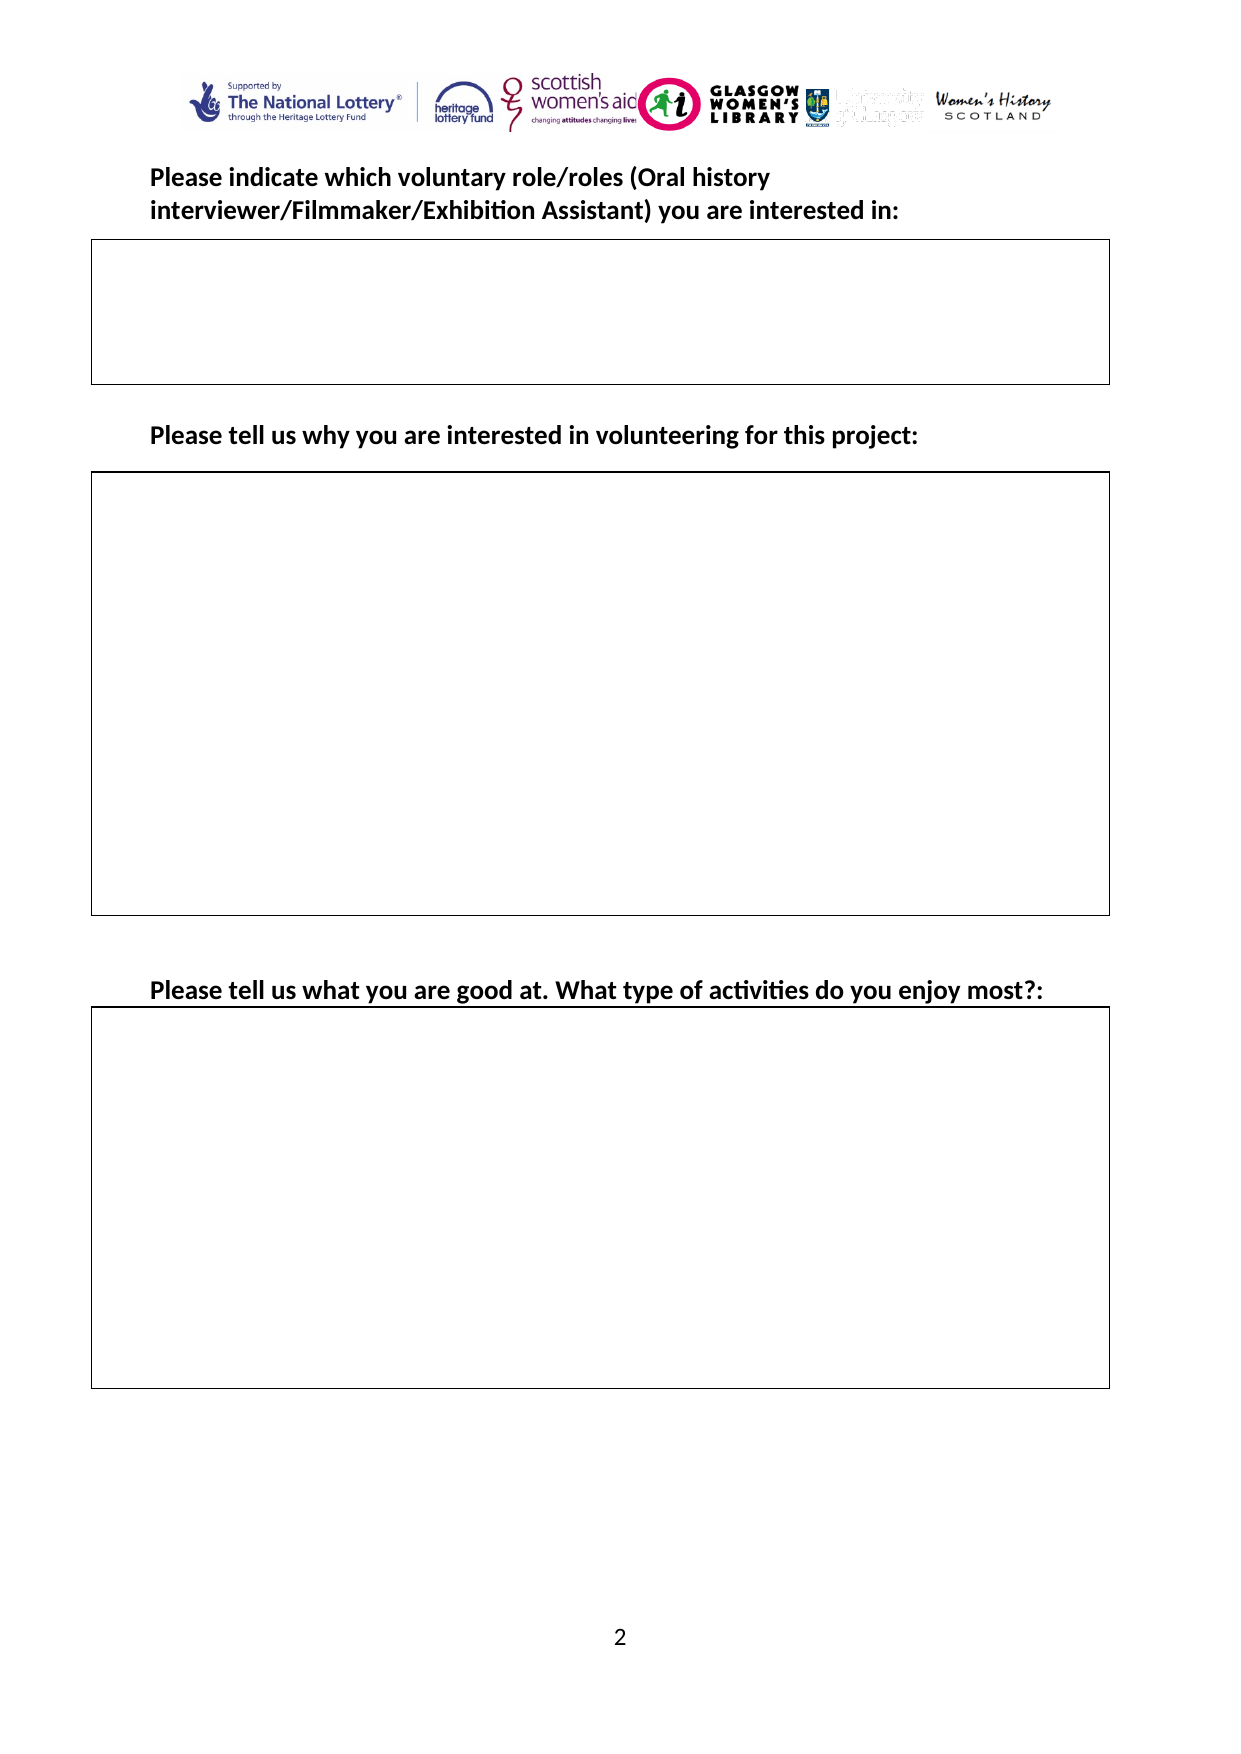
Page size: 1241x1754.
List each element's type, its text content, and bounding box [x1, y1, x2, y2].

text Please tell us what you are good at. What type of activities do you enjoy most?: [150, 973, 1090, 1006]
table_header [92, 1008, 1109, 1388]
table_header [92, 240, 1109, 384]
table_header [92, 473, 1109, 915]
picture [181, 73, 801, 132]
text Please tell us why you are interested in volunteering for this project: [150, 418, 1090, 451]
picture [805, 88, 924, 127]
text Please indicate which voluntary role/roles (Oral history interviewer/Filmmaker/Exhibition Assistant) you are interested in: [150, 160, 1090, 226]
picture [927, 80, 1059, 132]
